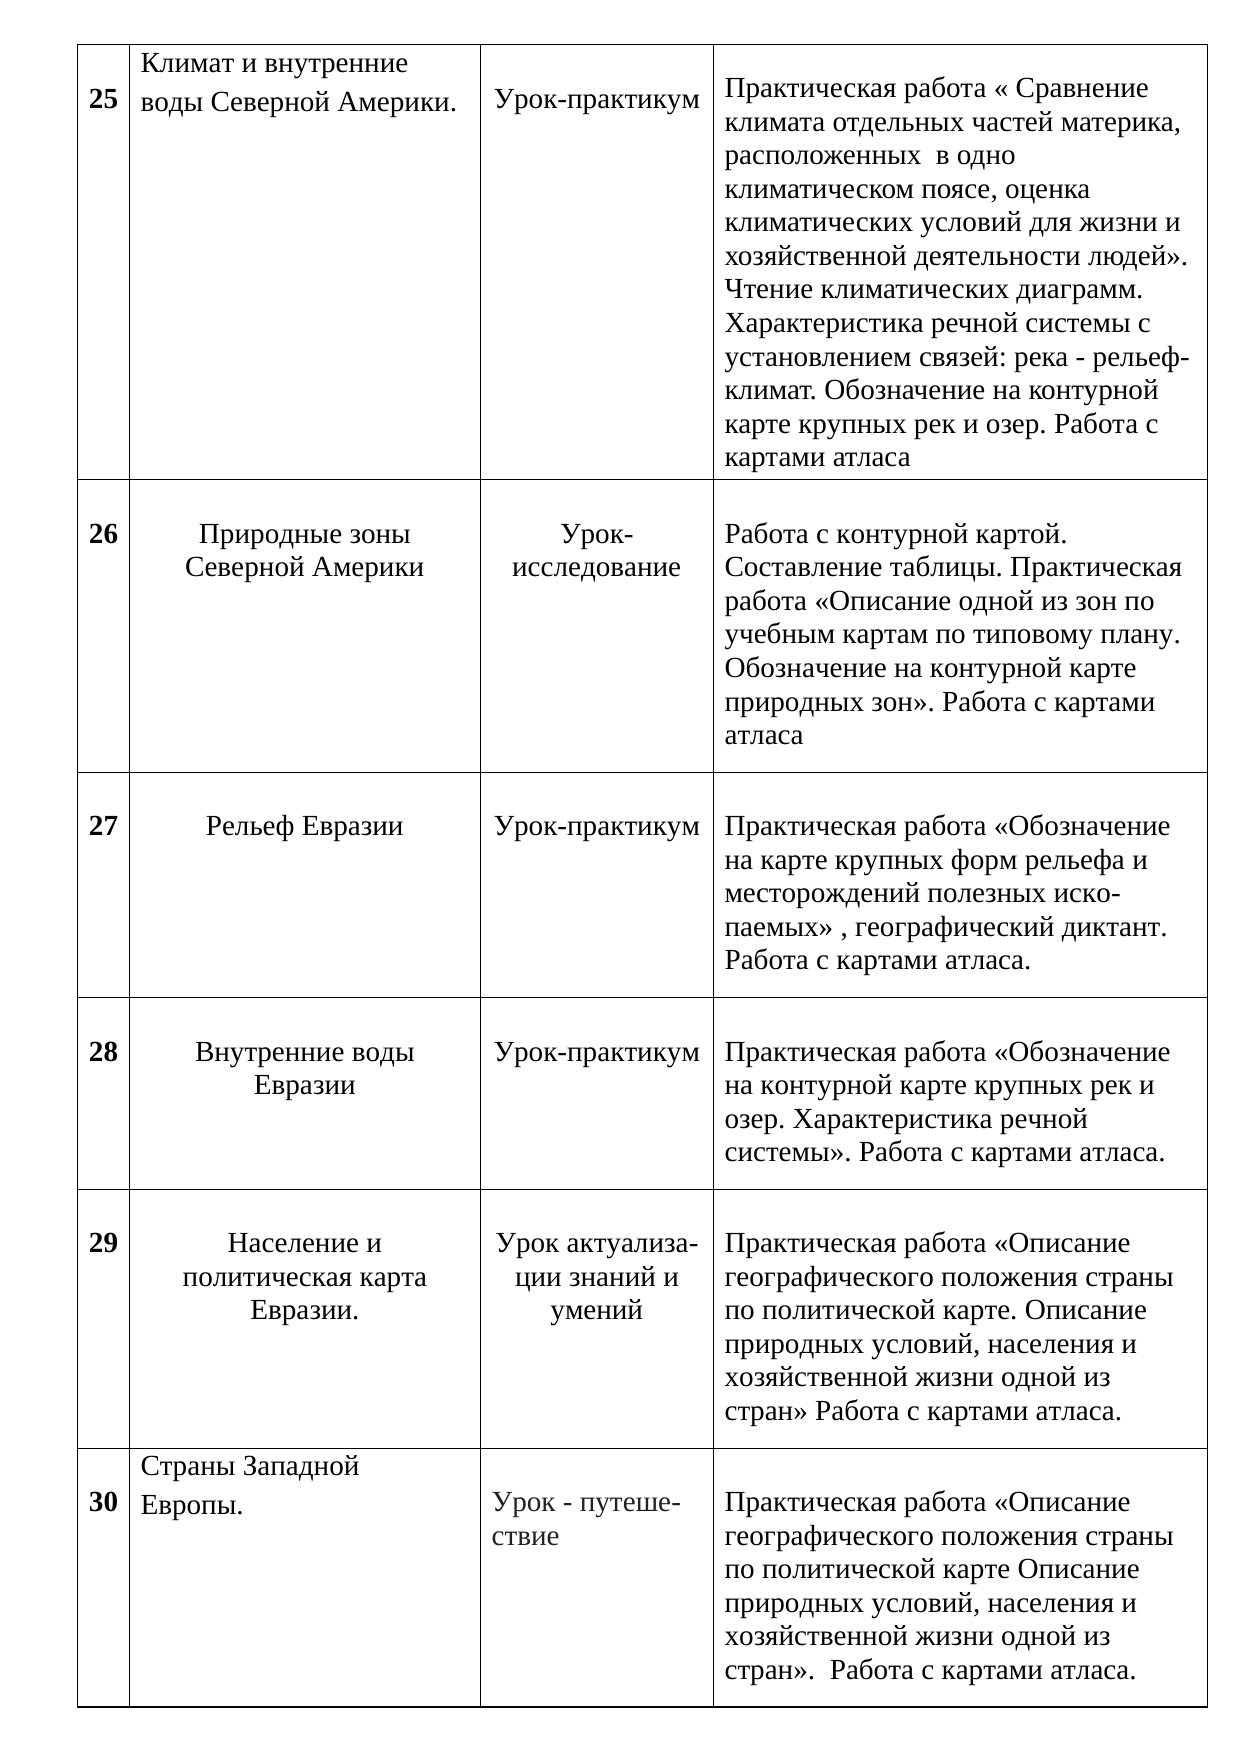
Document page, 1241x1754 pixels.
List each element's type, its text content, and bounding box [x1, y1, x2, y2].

table_cell Урок - путешествие [481, 1449, 713, 1706]
table_cell Рельеф Евразии [130, 773, 480, 997]
table_cell 30 [78, 1449, 129, 1706]
table_cell Природные зоны Северной Америки [130, 480, 480, 772]
table_cell Климат и внутренние воды Северной Америки. [130, 45, 480, 479]
table_cell Урок-исследование [481, 480, 713, 772]
table_cell 26 [78, 480, 129, 772]
table_cell 28 [78, 998, 129, 1189]
table_cell Практическая работа «Описание географического положения страны по политической карте. Описание природных условий, населения и хозяйственной жизни одной из стран» Работа с картами атласа. [714, 1190, 1207, 1447]
table_cell 25 [78, 45, 129, 479]
table_cell Страны Западной Европы. [130, 1449, 480, 1706]
table_cell 27 [78, 773, 129, 997]
table_cell Практическая работа «Обозначение на контурной карте крупных рек и озер. Характеристика речной системы». Работа с картами атласа. [714, 998, 1207, 1189]
table_cell Внутренние воды Евразии [130, 998, 480, 1189]
table_cell 29 [78, 1190, 129, 1447]
table_cell Население и политическая карта Евразии. [130, 1190, 480, 1447]
table_cell Практическая работа «Обозначение на карте крупных форм рельефа и месторождений полезных ископаемых» , географический диктант. Работа с картами атласа. [714, 773, 1207, 997]
table_cell Урок-практикум [481, 998, 713, 1189]
table_cell Урок-практикум [481, 45, 713, 479]
table_cell Урок-практикум [481, 773, 713, 997]
table_cell Урок актуализации знаний и умений [481, 1190, 713, 1447]
table_cell Практическая работа « Сравнение климата отдельных частей материка, расположенных в одно климатическом поясе, оценка климатических условий для жизни и хозяйственной деятельности людей». Чтение климатических диаграмм. Характеристика речной системы с установлением связей: река - рельеф-климат. Обозначение на контурной карте крупных рек и озер. Работа с картами атласа [714, 45, 1207, 479]
table_cell Работа с контурной картой. Составление таблицы. Практическая работа «Описание одной из зон по учебным картам по типовому плану. Обозначение на контурной карте природных зон». Работа с картами атласа [714, 480, 1207, 772]
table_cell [714, 1449, 1207, 1706]
